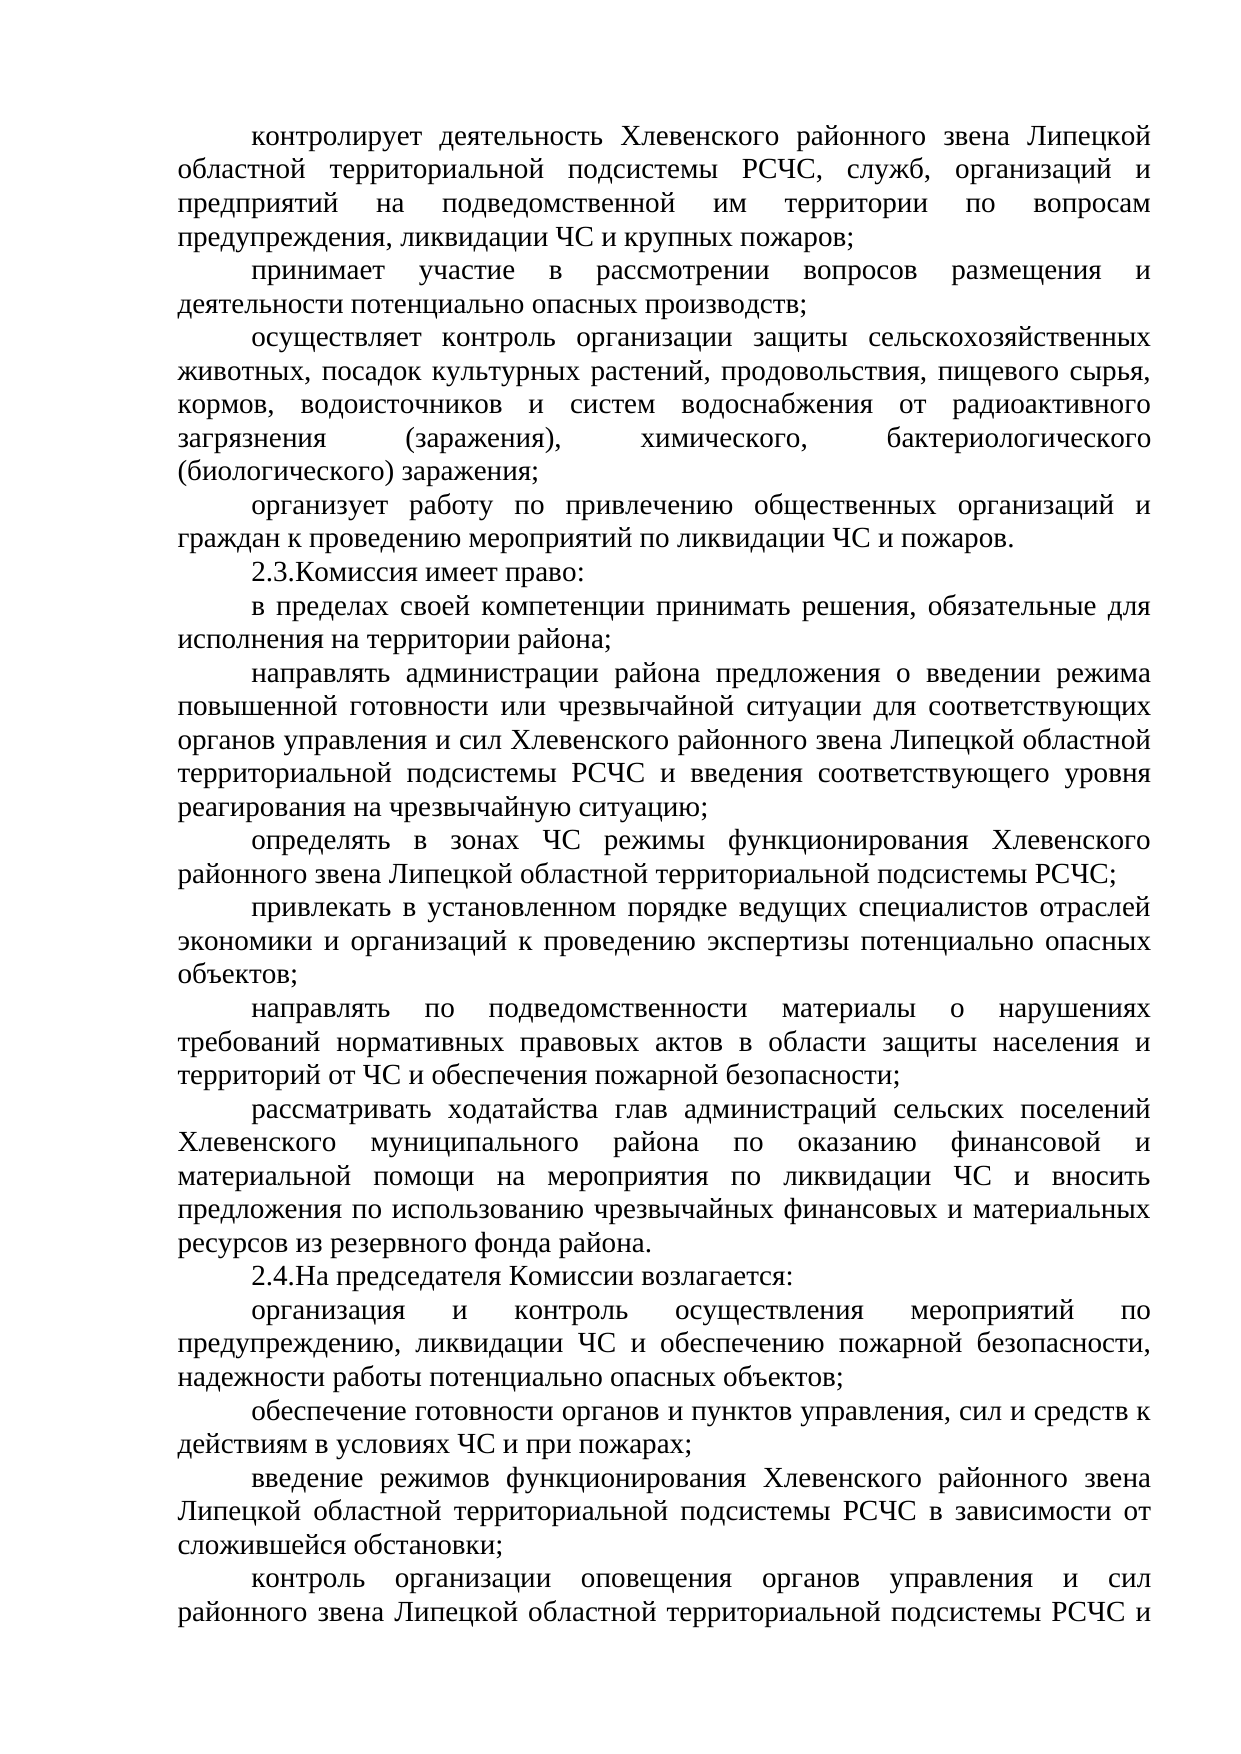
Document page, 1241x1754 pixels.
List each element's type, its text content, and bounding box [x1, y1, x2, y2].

text введение режимов функционирования Хлевенского районного звена Липецкой областной территориальной подсистемы РСЧС в зависимости от сложившейся обстановки; [177, 1460, 1152, 1560]
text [177, 1560, 1152, 1627]
text в пределах своей компетенции принимать решения, обязательные для исполнения на территории района; [177, 588, 1152, 655]
text 2.4.На председателя Комиссии возлагается: [177, 1258, 1152, 1292]
text осуществляет контроль организации защиты сельскохозяйственных животных, посадок культурных растений, продовольствия, пищевого сырья, кормов, водоисточников и систем водоснабжения от радиоактивного загрязнения (заражения), химического, бактериологического (биологического) заражения; [177, 319, 1152, 487]
text направлять по подведомственности материалы о нарушениях требований нормативных правовых актов в области защиты населения и территорий от ЧС и обеспечения пожарной безопасности; [177, 990, 1152, 1091]
text рассматривать ходатайства глав администраций сельских поселений Хлевенского муниципального района по оказанию финансовой и материальной помощи на мероприятия по ликвидации ЧС и вносить предложения по использованию чрезвычайных финансовых и материальных ресурсов из резервного фонда района. [177, 1091, 1152, 1258]
text обеспечение готовности органов и пунктов управления, сил и средств к действиям в условиях ЧС и при пожарах; [177, 1393, 1152, 1460]
text организует работу по привлечению общественных организаций и граждан к проведению мероприятий по ликвидации ЧС и пожаров. [177, 487, 1152, 554]
text привлекать в установленном порядке ведущих специалистов отраслей экономики и организаций к проведению экспертизы потенциально опасных объектов; [177, 889, 1152, 990]
text контролирует деятельность Хлевенского районного звена Липецкой областной территориальной подсистемы РСЧС, служб, организаций и предприятий на подведомственной им территории по вопросам предупреждения, ликвидации ЧС и крупных пожаров; [177, 118, 1152, 252]
text принимает участие в рассмотрении вопросов размещения и деятельности потенциально опасных производств; [177, 252, 1152, 319]
text организация и контроль осуществления мероприятий по предупреждению, ликвидации ЧС и обеспечению пожарной безопасности, надежности работы потенциально опасных объектов; [177, 1292, 1152, 1393]
text определять в зонах ЧС режимы функционирования Хлевенского районного звена Липецкой областной территориальной подсистемы РСЧС; [177, 822, 1152, 889]
text 2.3.Комиссия имеет право: [177, 554, 1152, 588]
text направлять администрации района предложения о введении режима повышенной готовности или чрезвычайной ситуации для соответствующих органов управления и сил Хлевенского районного звена Липецкой областной территориальной подсистемы РСЧС и введения соответствующего уровня реагирования на чрезвычайную ситуацию; [177, 655, 1152, 822]
